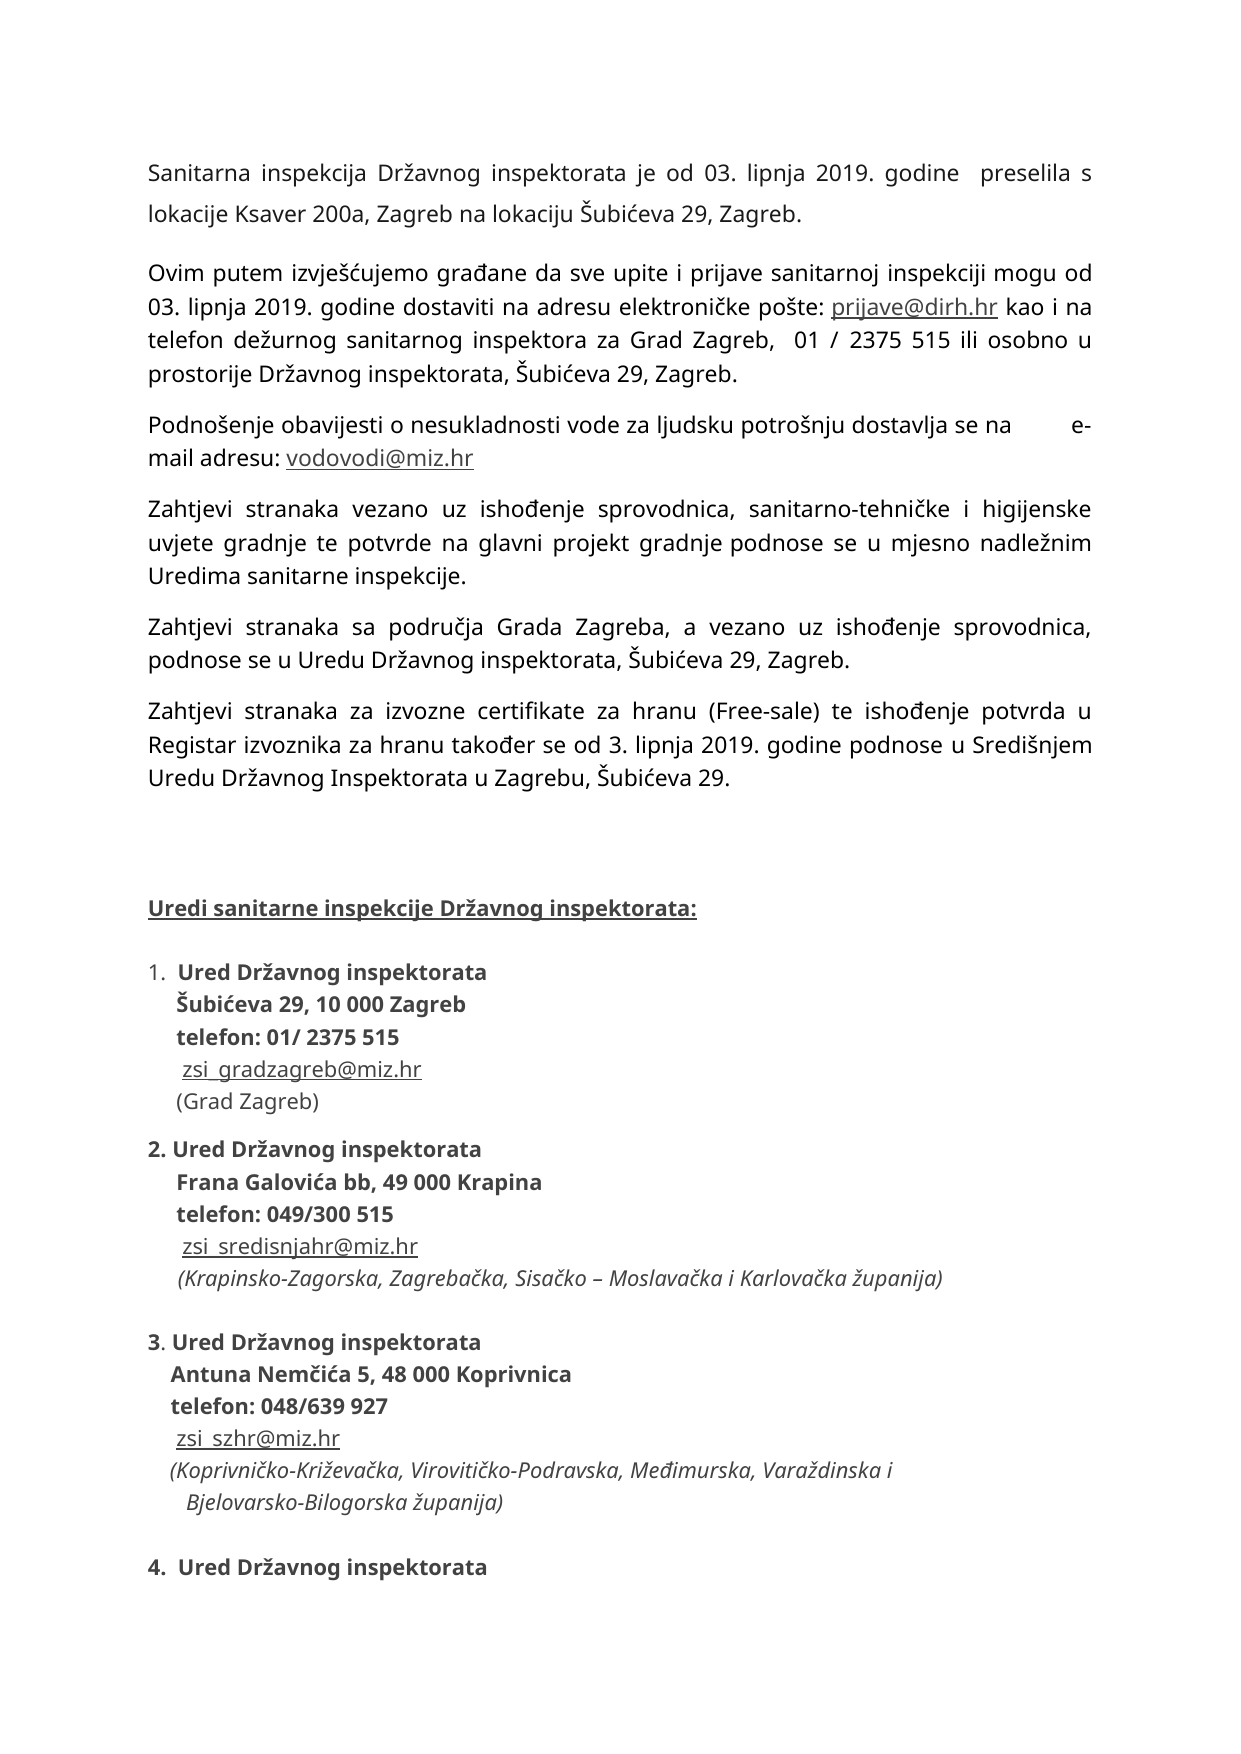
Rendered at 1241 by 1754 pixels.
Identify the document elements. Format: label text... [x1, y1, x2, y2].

text Ovim putem izvješćujemo građane da sve upite i prijave sanitarnoj inspekciji mogu od 03. lipnja 2019. godine dostaviti na adresu elektroničke pošte: prijave@dirh.hr kao i na telefon dežurnog sanitarnog inspektora za Grad Zagreb, 01 / 2375 515 ili osobno u prostorije Državnog inspektorata, Šubićeva 29, Zagreb. [148, 257, 1093, 389]
text Uredi sanitarne inspekcije Državnog inspektorata: 1. Ured Državnog inspektorata Šubićeva 29, 10 000 Zagreb telefon: 01/ 2375 515 zsi_gradzagreb@miz.hr (Grad Zagreb) [148, 893, 1093, 1115]
text Zahtjevi stranaka sa područja Grada Zagreba, a vezano uz ishođenje sprovodnica, podnose se u Uredu Državnog inspektorata, Šubićeva 29, Zagreb. [148, 611, 1093, 676]
text Zahtjevi stranaka vezano uz ishođenje sprovodnica, sanitarno-tehničke i higijenske uvjete gradnje te potvrde na glavni projekt gradnje podnose se u mjesno nadležnim Uredima sanitarne inspekcije. [148, 493, 1093, 592]
text Podnošenje obavijesti o nesukladnosti vode za ljudsku potrošnju dostavlja se na e-mail adresu: vodovodi@miz.hr [148, 409, 1093, 474]
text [148, 1134, 1093, 1581]
text Sanitarna inspekcija Državnog inspektorata je od 03. lipnja 2019. godine preselila s lokacije Ksaver 200a, Zagreb na lokaciju Šubićeva 29, Zagreb. [148, 148, 1093, 229]
text Zahtjevi stranaka za izvozne certifikate za hranu (Free-sale) te ishođenje potvrda u Registar izvoznika za hranu također se od 3. lipnja 2019. godine podnose u Središnjem Uredu Državnog Inspektorata u Zagrebu, Šubićeva 29. [148, 695, 1093, 794]
